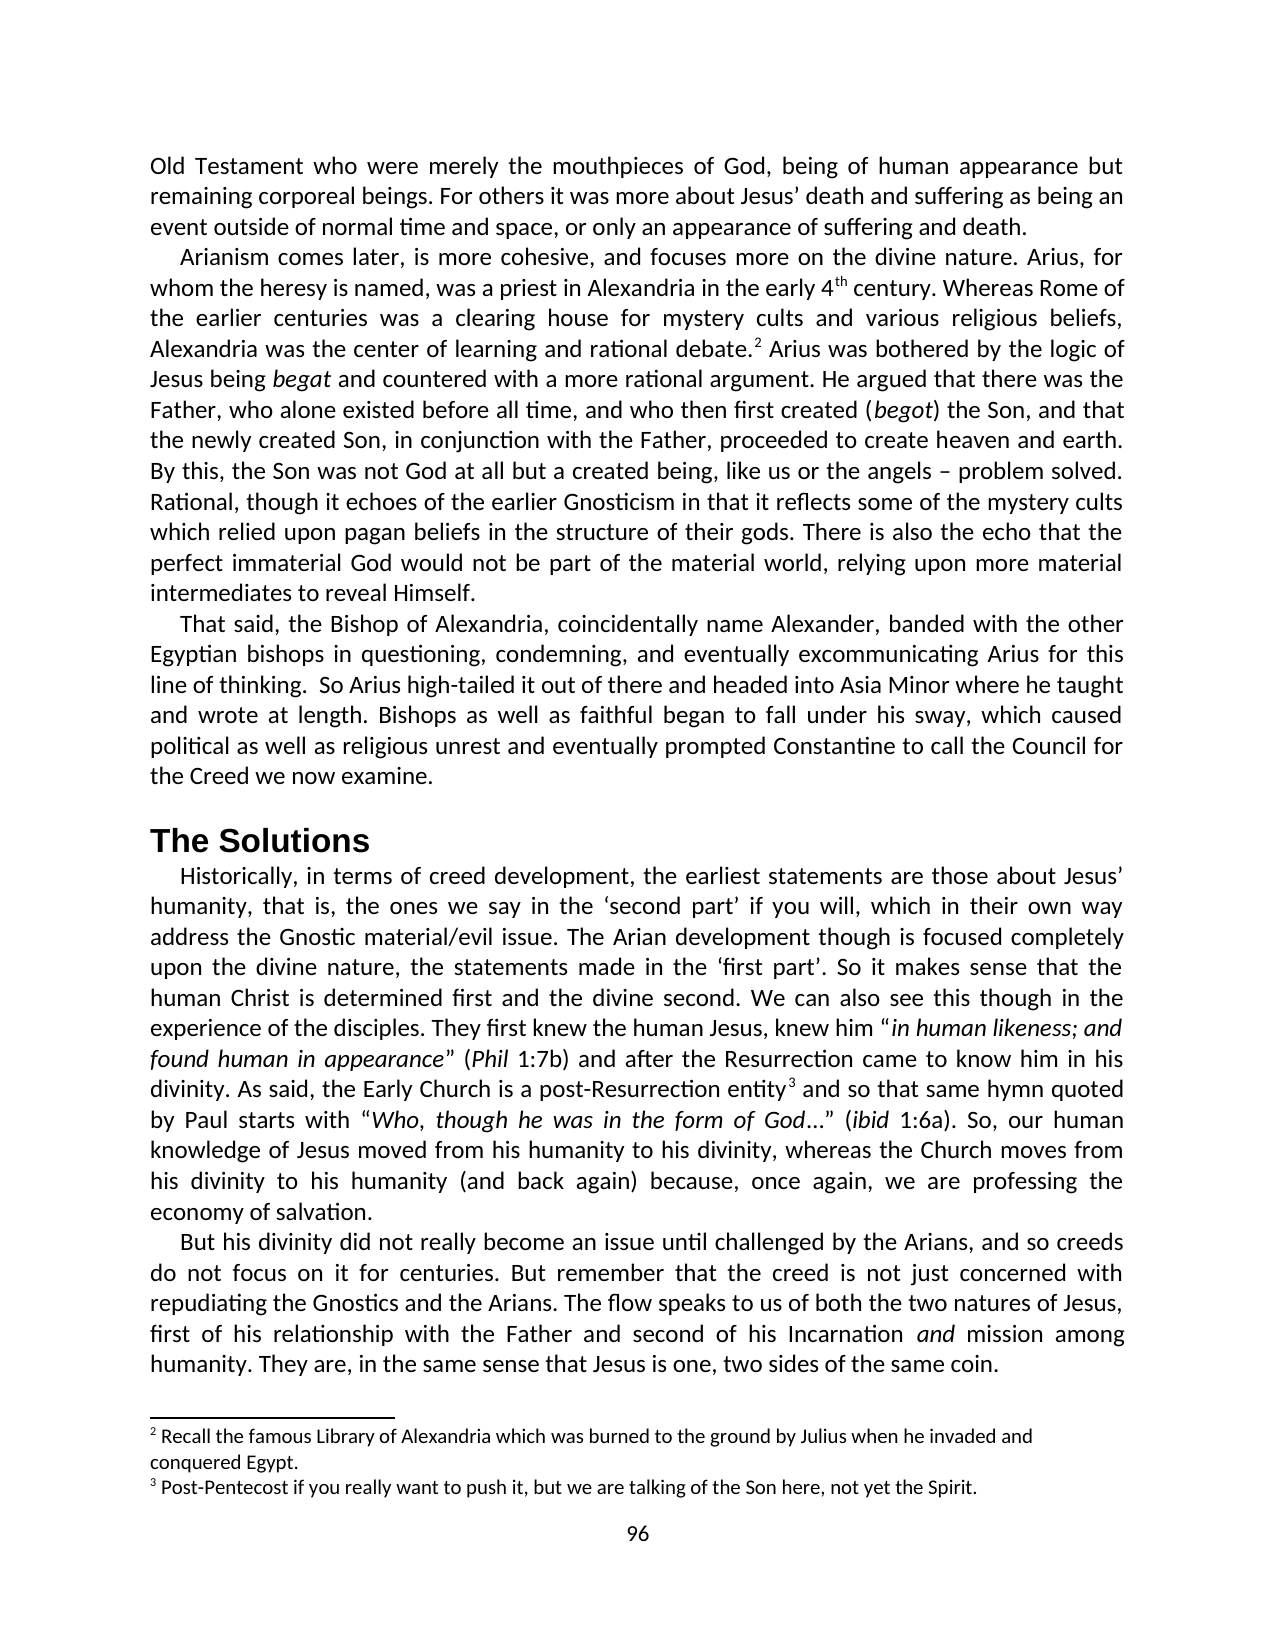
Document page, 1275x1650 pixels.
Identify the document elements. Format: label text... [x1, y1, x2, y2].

text Historically, in terms of creed development, the earliest statements are those about Jesus’ humanity, that is, the ones we say in the ‘second part’ if you will, which in their own way address the Gnostic material/evil issue. The Arian development though is focused completely upon the divine nature, the statements made in the ‘first part’. So it makes sense that the human Christ is determined first and the divine second. We can also see this though in the experience of the disciples. They first knew the human Jesus, knew him “in human likeness; and found human in appearance” (Phil 1:7b) and after the Resurrection came to know him in his divinity. As said, the Early Church is a post-Resurrection entity and so that same hymn quoted by Paul starts with “Who, though he was in the form of God…” (ibid 1:6a). So, our human knowledge of Jesus moved from his humanity to his divinity, whereas the Church moves from his divinity to his humanity (and back again) because, once again, we are professing the economy of salvation. [150, 860, 1125, 1226]
text The Solutions [150, 821, 1125, 860]
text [150, 150, 1125, 242]
text Arianism comes later, is more cohesive, and focuses more on the divine nature. Arius, for whom the heresy is named, was a priest in Alexandria in the early 4th century. Whereas Rome of the earlier centuries was a clearing house for mystery cults and various religious beliefs, Alexandria was the center of learning and rational debate. Arius was bothered by the logic of Jesus being begat and countered with a more rational argument. He argued that there was the Father, who alone existed before all time, and who then first created (begot) the Son, and that the newly created Son, in conjunction with the Father, proceeded to create heaven and earth. By this, the Son was not God at all but a created being, like us or the angels – problem solved. Rational, though it echoes of the earlier Gnosticism in that it reflects some of the mystery cults which relied upon pagan beliefs in the structure of their gods. There is also the echo that the perfect immaterial God would not be part of the material world, relying upon more material intermediates to reveal Himself. [150, 242, 1125, 608]
text But his divinity did not really become an issue until challenged by the Arians, and so creeds do not focus on it for centuries. But remember that the creed is not just concerned with repudiating the Gnostics and the Arians. The flow speaks to us of both the two natures of Jesus, first of his relationship with the Father and second of his Incarnation and mission among humanity. They are, in the same sense that Jesus is one, two sides of the same coin. [150, 1226, 1125, 1379]
text That said, the Bishop of Alexandria, coincidentally name Alexander, banded with the other Egyptian bishops in questioning, condemning, and eventually excommunicating Arius for this line of thinking. So Arius high-tailed it out of there and headed into Asia Minor where he taught and wrote at length. Bishops as well as faithful began to fall under his sway, which caused political as well as religious unrest and eventually prompted Constantine to call the Council for the Creed we now examine. [150, 608, 1125, 791]
